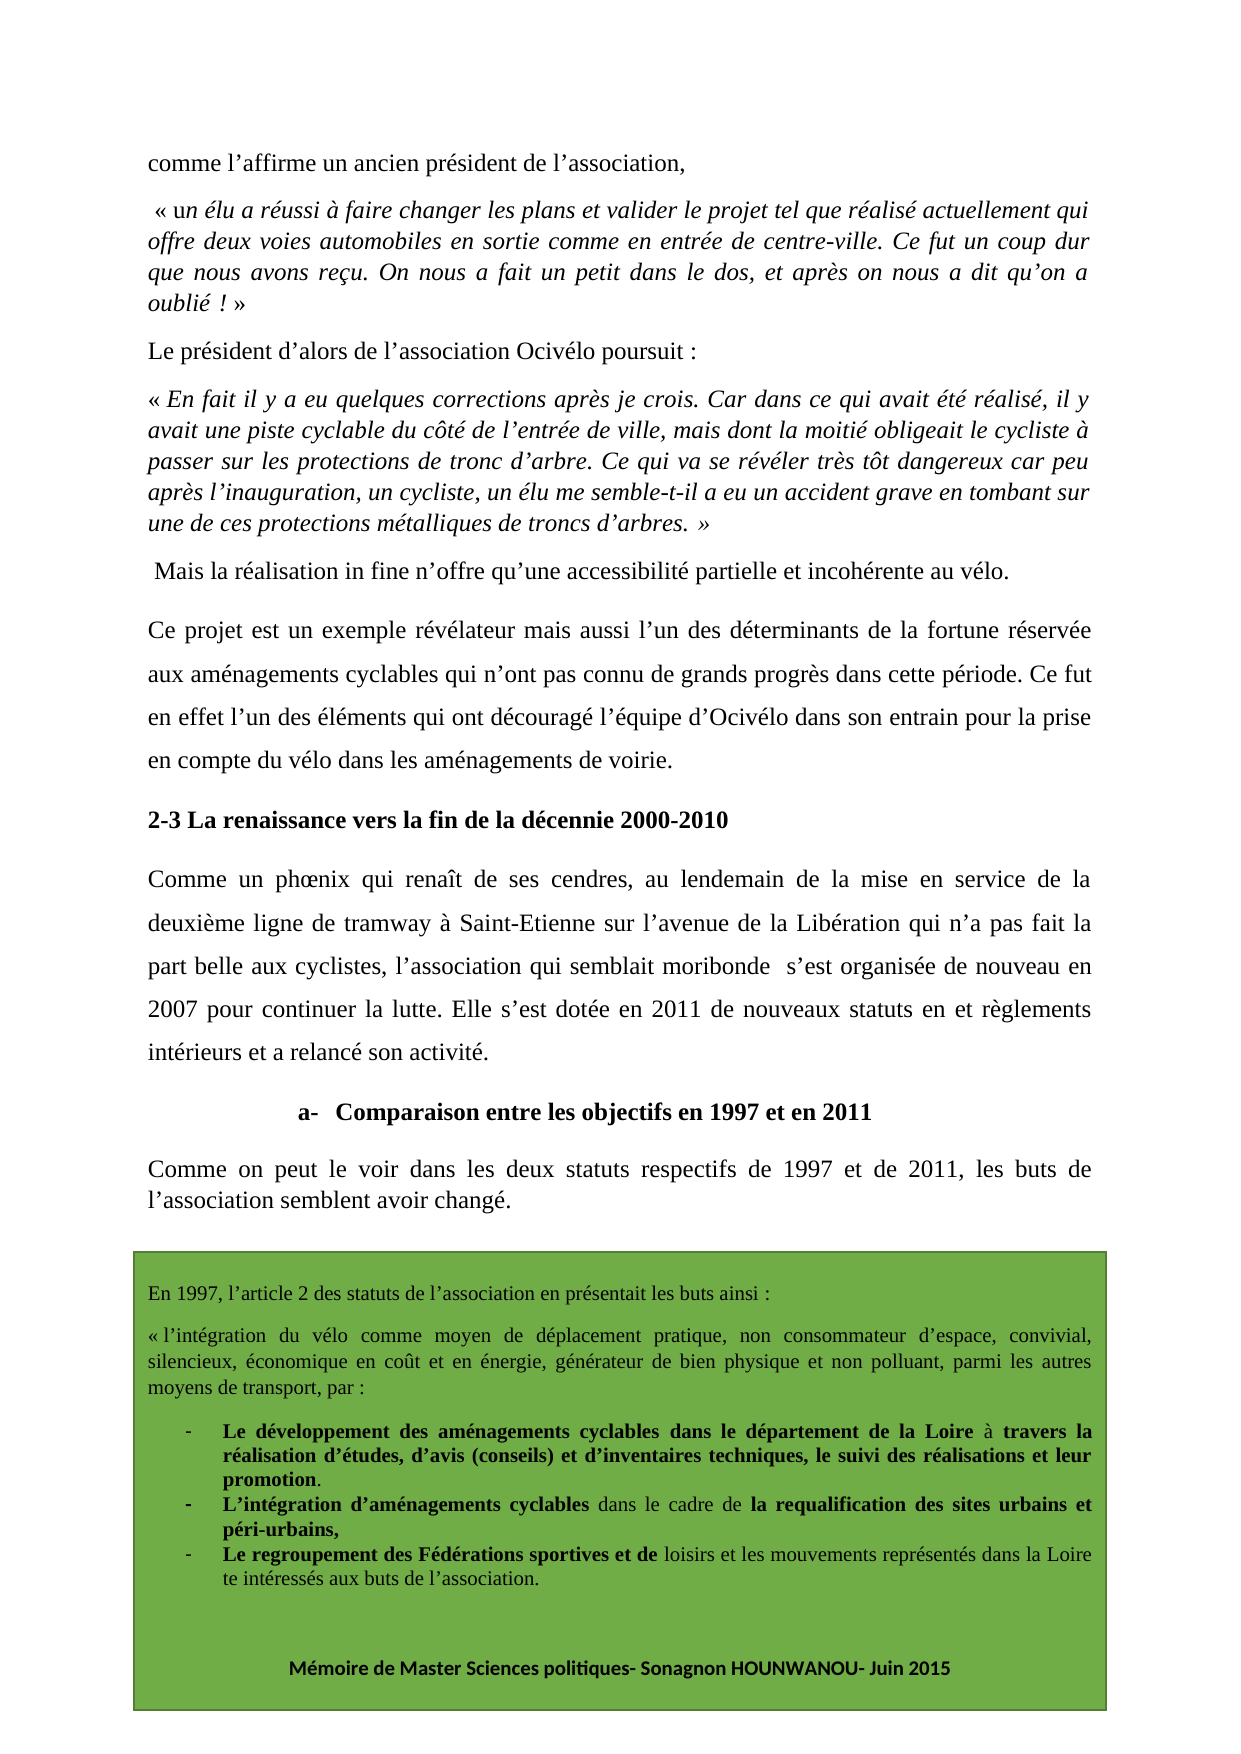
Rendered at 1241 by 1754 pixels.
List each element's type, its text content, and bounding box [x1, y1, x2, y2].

text Ce projet est un exemple révélateur mais aussi l’un des déterminants de la fortune réservée aux aménagements cyclables qui n’ont pas connu de grands progrès dans cette période. Ce fut en effet l’un des éléments qui ont découragé l’équipe d’Ocivélo dans son entrain pour la prise en compte du vélo dans les aménagements de voirie. [148, 616, 1093, 774]
text Comme on peut le voir dans les deux statuts respectifs de 1997 et de 2011, les buts de l’association semblent avoir changé. [148, 1154, 1093, 1214]
text comme l’affirme un ancien président de l’association, [148, 148, 1093, 176]
list L’intégration d’aménagements cyclables dans le cadre de la requalification des sites urbains et péri-urbains, [185, 1491, 1093, 1541]
list Comparaison entre les objectifs en 1997 et en 2011 [298, 1097, 1093, 1126]
list Le regroupement des Fédérations sportives et de loisirs et les mouvements représentés dans la Loire te intéressés aux buts de l’association. [185, 1541, 1093, 1590]
text « l’intégration du vélo comme moyen de déplacement pratique, non consommateur d’espace, convivial, silencieux, économique en coût et en énergie, générateur de bien physique et non polluant, parmi les autres moyens de transport, par : [148, 1323, 1093, 1399]
text En 1997, l’article 2 des statuts de l’association en présentait les buts ainsi : [148, 1281, 1093, 1305]
text 2-3 La renaissance vers la fin de la décennie 2000-2010 [148, 805, 1093, 833]
list Le développement des aménagements cyclables dans le département de la Loire à travers la réalisation d’études, d’avis (conseils) et d’inventaires techniques, le suivi des réalisations et leur promotion. [185, 1418, 1093, 1491]
text Le président d’alors de l’association Ocivélo poursuit : [148, 336, 1093, 365]
text « En fait il y a eu quelques corrections après je crois. Car dans ce qui avait été réalisé, il y avait une piste cyclable du côté de l’entrée de ville, mais dont la moitié obligeait le cycliste à passer sur les protections de tronc d’arbre. Ce qui va se révéler très tôt dangereux car peu après l’inauguration, un cycliste, un élu me semble-t-il a eu un accident grave en tombant sur une de ces protections métalliques de troncs d’arbres. » [148, 384, 1093, 537]
text Mais la réalisation in fine n’offre qu’une accessibilité partielle et incohérente au vélo. [148, 556, 1093, 584]
text « un élu a réussi à faire changer les plans et valider le projet tel que réalisé actuellement qui offre deux voies automobiles en sortie comme en entrée de centre-ville. Ce fut un coup dur que nous avons reçu. On nous a fait un petit dans le dos, et après on nous a dit qu’on a oublié ! » [148, 195, 1093, 317]
text Comme un phœnix qui renaît de ses cendres, au lendemain de la mise en service de la deuxième ligne de tramway à Saint-Etienne sur l’avenue de la Libération qui n’a pas fait la part belle aux cyclistes, l’association qui semblait moribonde s’est organisée de nouveau en 2007 pour continuer la lutte. Elle s’est dotée en 2011 de nouveaux statuts en et règlements intérieurs et a relancé son activité. [148, 864, 1093, 1066]
